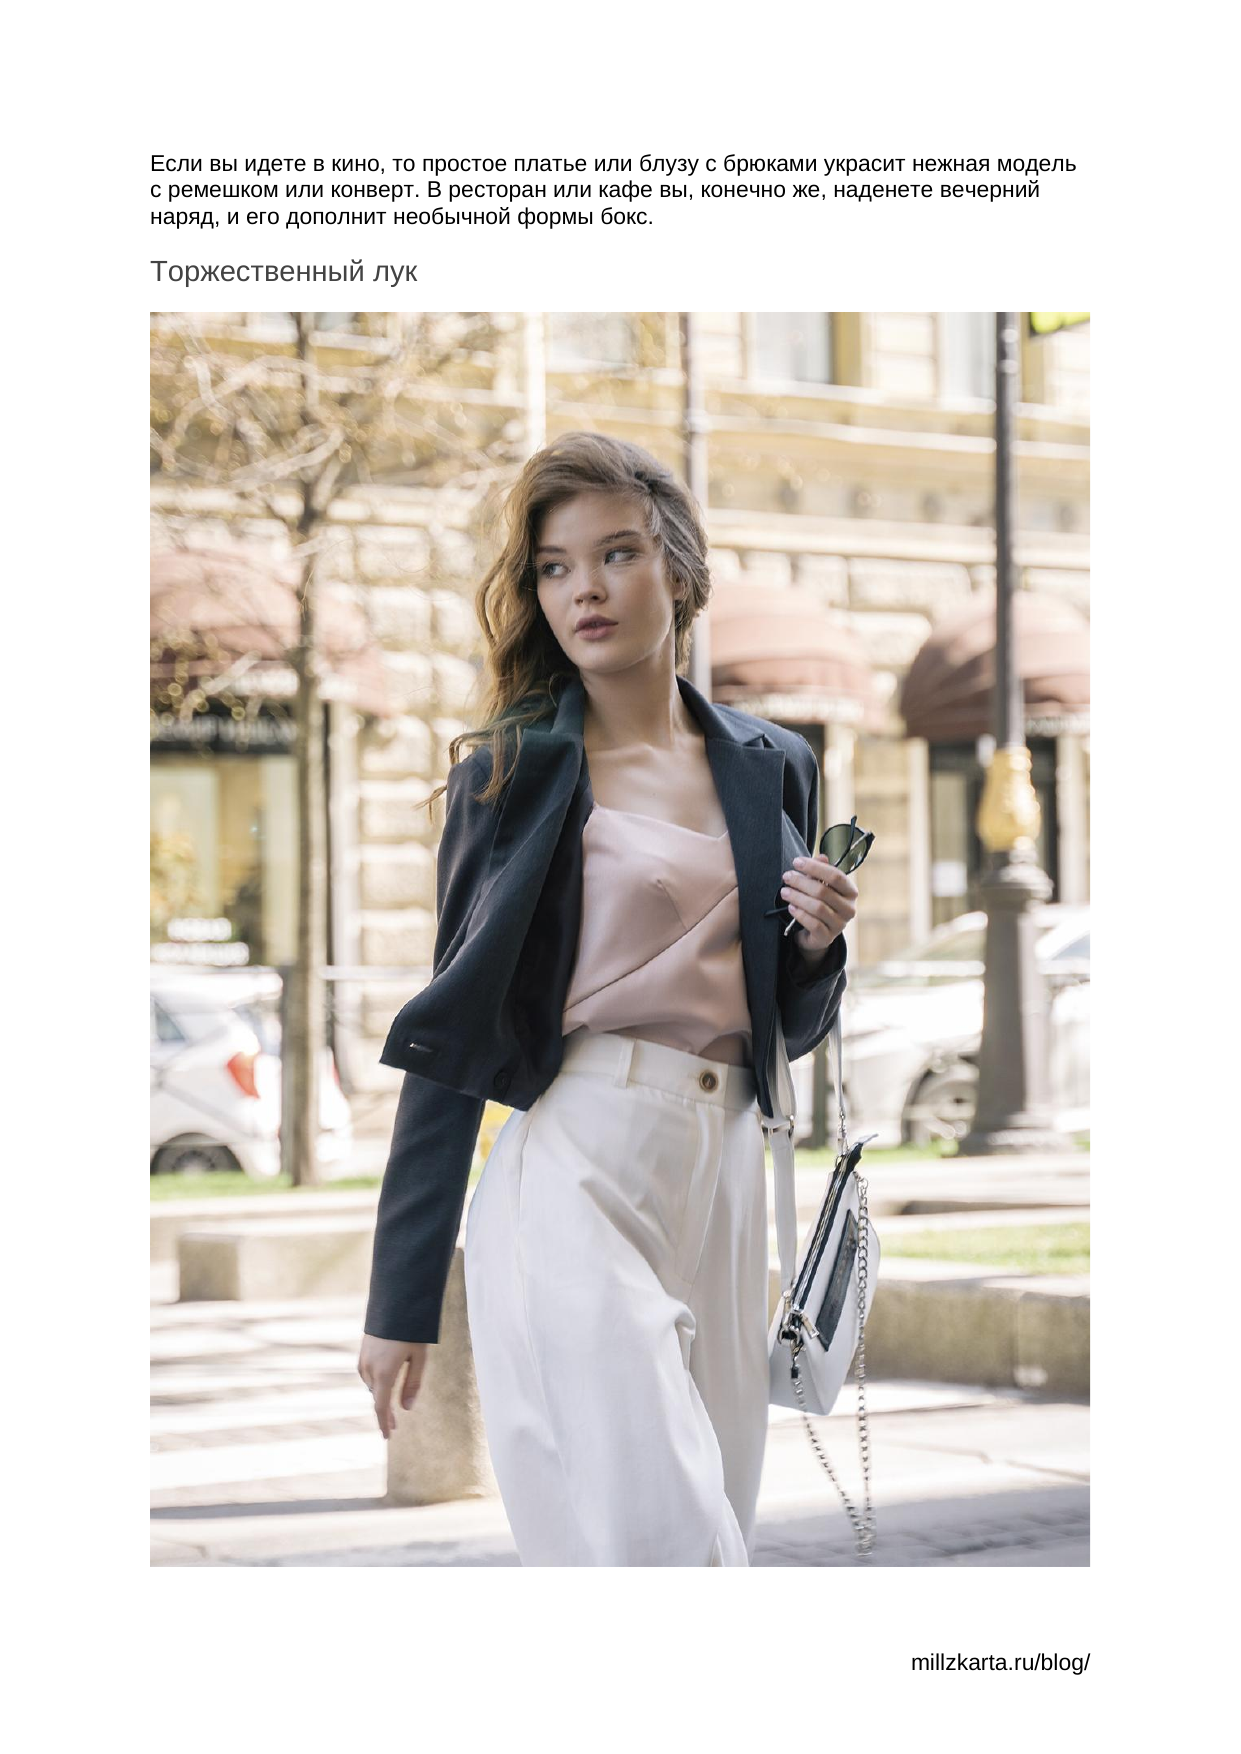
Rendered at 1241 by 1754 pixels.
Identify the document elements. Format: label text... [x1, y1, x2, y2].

text Если вы идете в кино, то простое платье или блузу с брюками украсит нежная модель с ремешком или конверт. В ресторан или кафе вы, конечно же, наденете вечерний наряд, и его дополнит необычной формы бокс. [150, 150, 1090, 229]
subtitle Торжественный лук [150, 254, 1090, 288]
picture [150, 312, 1091, 1567]
